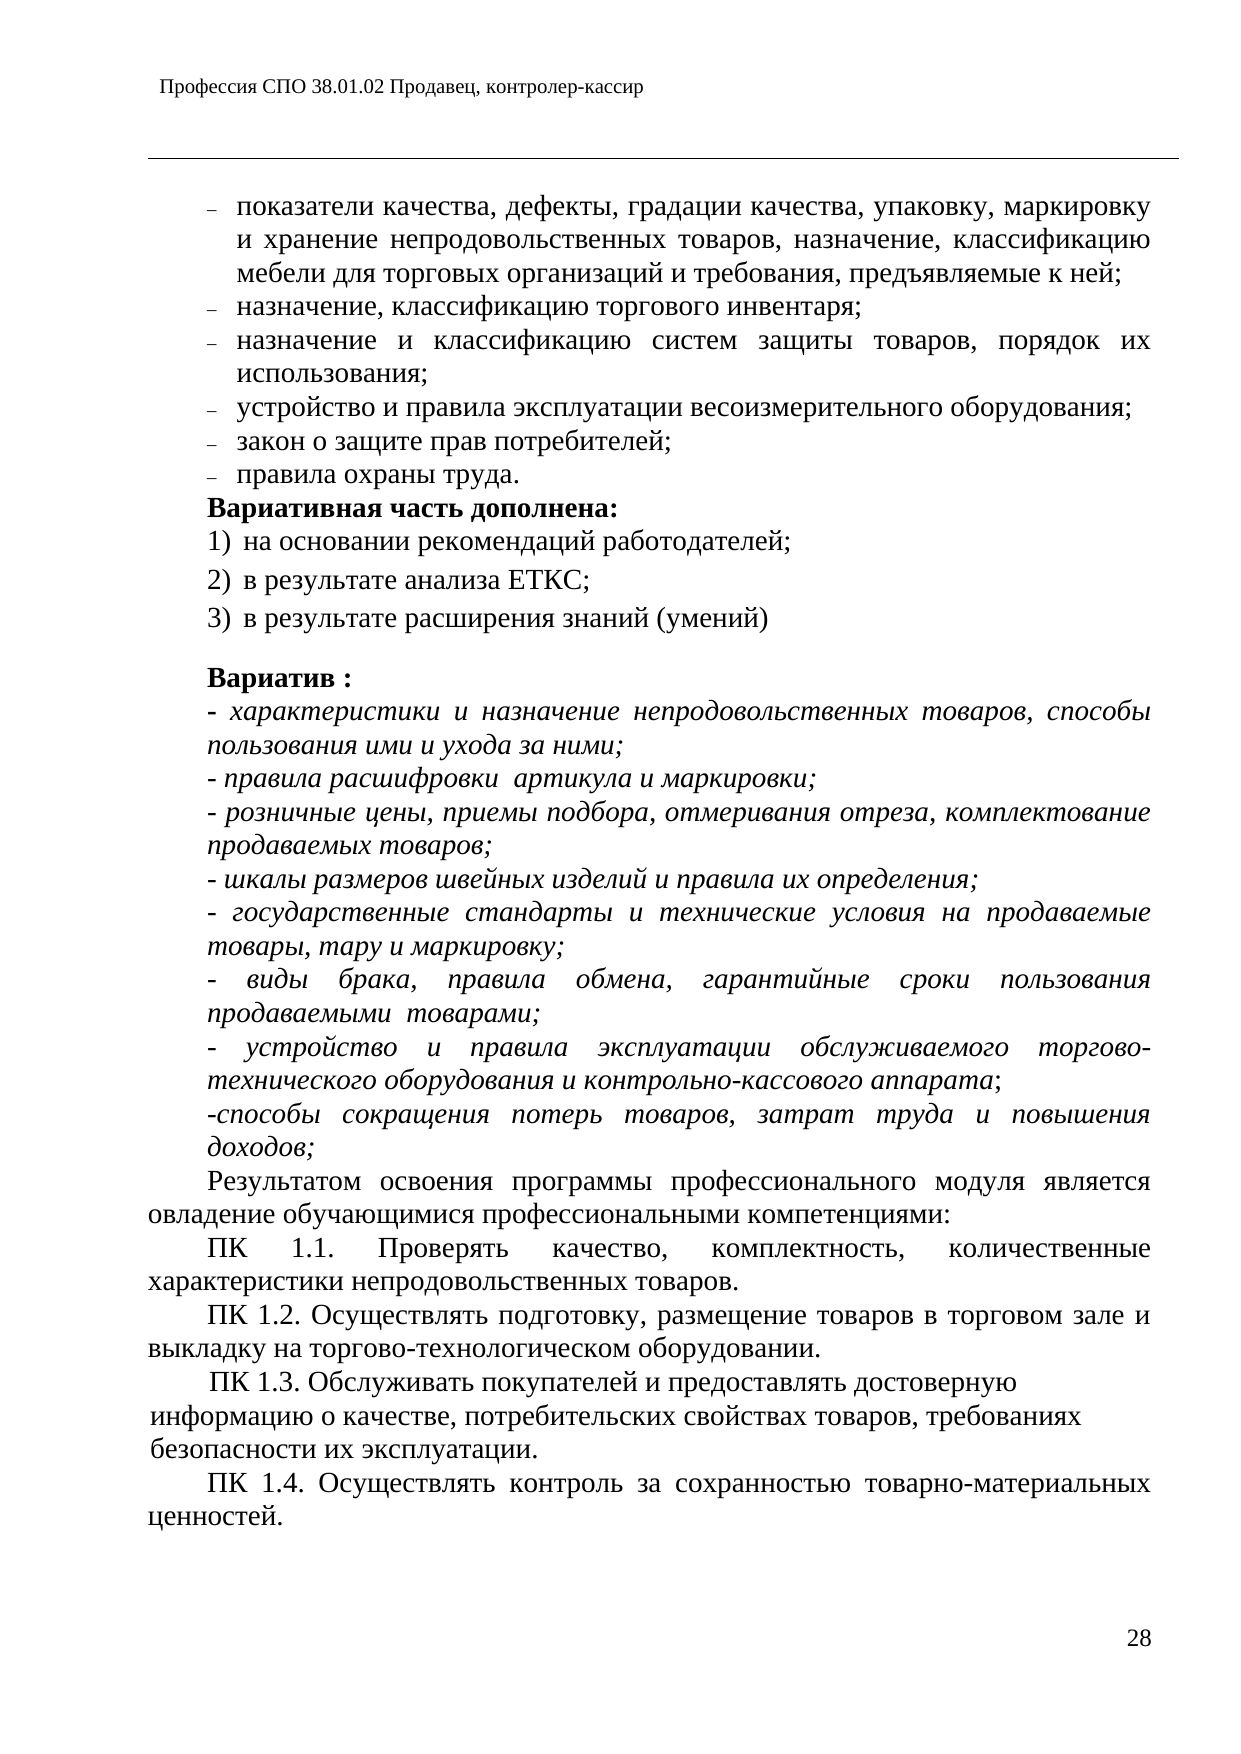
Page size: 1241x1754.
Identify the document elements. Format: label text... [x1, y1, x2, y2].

text ПК 1.2. Осуществлять подготовку, размещение товаров в торговом зале и выкладку на торгово-технологическом оборудовании. [148, 1297, 1152, 1364]
text - виды брака, правила обмена, гарантийные сроки пользования продаваемыми товарами; [207, 962, 1152, 1029]
list закон о защите прав потребителей; [207, 423, 1152, 456]
text ПК 1.3. Обслуживать покупателей и предоставлять достоверную информацию о качестве, потребительских свойствах товаров, требованиях безопасности их эксплуатации. [150, 1364, 1152, 1465]
text Результатом освоения программы профессионального модуля является овладение обучающимися профессиональными компетенциями: [148, 1163, 1152, 1230]
text ПК 1.4. Осуществлять контроль за сохранностью товарно-материальных ценностей. [148, 1465, 1152, 1532]
text - устройство и правила эксплуатации обслуживаемого торгово-технического оборудования и контрольно-кассового аппарата; [207, 1029, 1152, 1096]
text - характеристики и назначение непродовольственных товаров, способы пользования ими и ухода за ними; [207, 693, 1152, 760]
text Вариативная часть дополнена: [148, 490, 1152, 523]
text - шкалы размеров швейных изделий и правила их определения; [207, 861, 1152, 894]
text ПК 1.1. Проверять качество, комплектность, количественные характеристики непродовольственных товаров. [148, 1230, 1152, 1297]
list в результате расширения знаний (умений) [207, 600, 1152, 634]
text Вариатив : [207, 660, 1152, 693]
list показатели качества, дефекты, градации качества, упаковку, маркировку и хранение непродовольственных товаров, назначение, классификацию мебели для торговых организаций и требования, предъявляемые к ней; [207, 188, 1152, 288]
list устройство и правила эксплуатации весоизмерительного оборудования; [207, 389, 1152, 423]
list в результате анализа ЕТКС; [207, 562, 1152, 595]
list правила охраны труда. [207, 456, 1152, 490]
list на основании рекомендаций работодателей; [207, 523, 1152, 557]
list назначение и классификацию систем защиты товаров, порядок их использования; [207, 322, 1152, 389]
text - розничные цены, приемы подбора, отмеривания отреза, комплектование продаваемых товаров; [207, 794, 1152, 861]
text - государственные стандарты и технические условия на продаваемые товары, тару и маркировку; [207, 894, 1152, 962]
text - правила расшифровки артикула и маркировки; [207, 760, 1152, 794]
text -способы сокращения потерь товаров, затрат труда и повышения доходов; [207, 1096, 1152, 1163]
list назначение, классификацию торгового инвентаря; [207, 288, 1152, 322]
